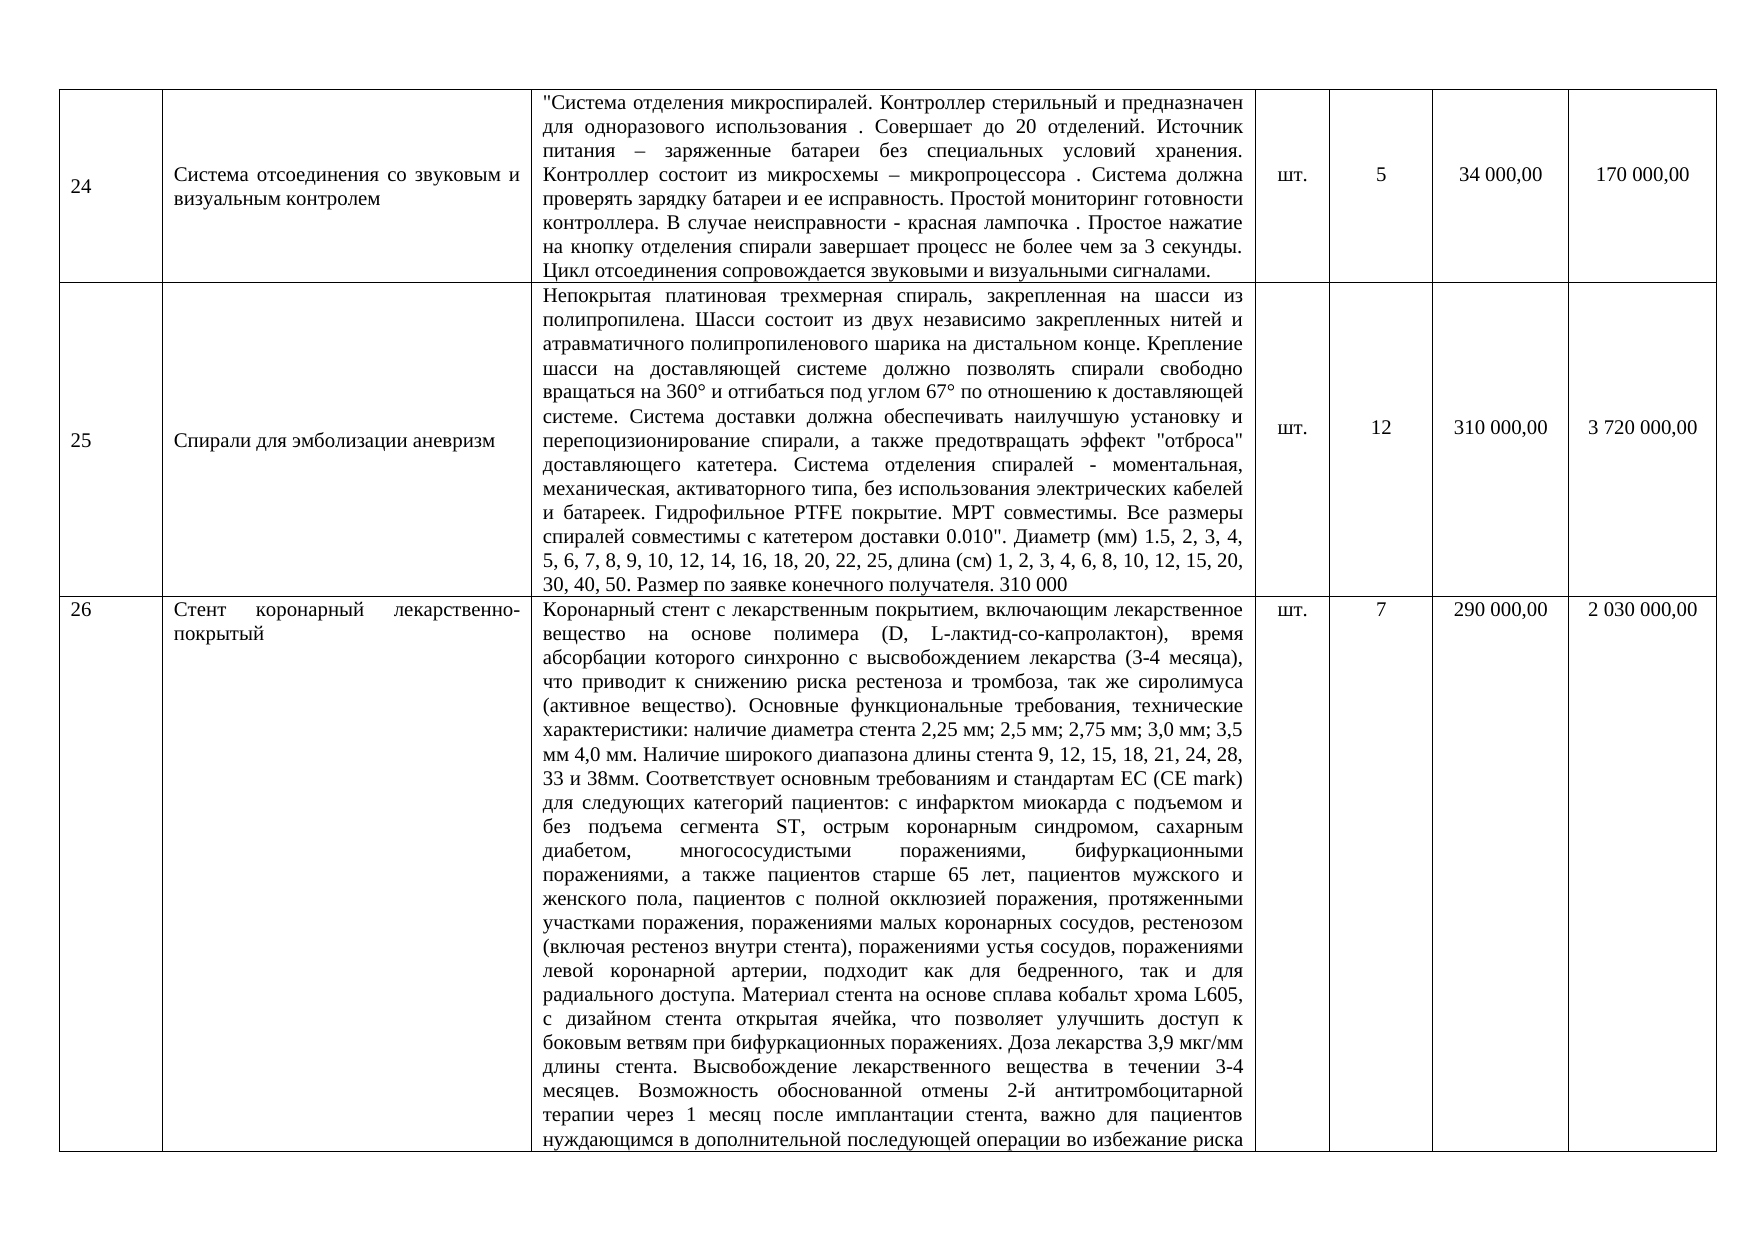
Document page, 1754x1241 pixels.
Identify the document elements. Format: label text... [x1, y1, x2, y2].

table_cell 7 [1330, 597, 1432, 1151]
table_cell 12 [1330, 283, 1432, 596]
table_cell 26 [60, 597, 162, 1151]
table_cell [163, 597, 531, 1151]
table_cell шт. [1256, 90, 1329, 282]
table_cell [532, 597, 1255, 1151]
table_cell Спирали для эмболизации аневризм [163, 283, 531, 596]
table_cell 5 [1330, 90, 1432, 282]
table_cell 170 000,00 [1569, 90, 1716, 282]
table_cell 34 000,00 [1433, 90, 1568, 282]
table_cell 290 000,00 [1433, 597, 1568, 1151]
table_cell 2 030 000,00 [1569, 597, 1716, 1151]
table_cell шт. [1256, 283, 1329, 596]
table_cell 3 720 000,00 [1569, 283, 1716, 596]
table_cell шт. [1256, 597, 1329, 1151]
table_cell 310 000,00 [1433, 283, 1568, 596]
table_cell Непокрытая платиновая трехмерная спираль, закрепленная на шасси из полипропилена. Шасси состоит из двух независимо закрепленных нитей и атравматичного полипропиленового шарика на дистальном конце. Крепление шасси на доставляющей системе должно позволять спирали свободно вращаться на 360° и отгибаться под углом 67° по отношению к доставляющей системе. Система доставки должна обеспечивать наилучшую установку и перепоцизионирование спирали, а также предотвращать эффект "отброса" доставляющего катетера. Система отделения спиралей - моментальная, механическая, активаторного типа, без использования электрических кабелей и батареек. Гидрофильное PTFE покрытие. МРТ совместимы. Все размеры спиралей совместимы с катетером доставки 0.010". Диаметр (мм) 1.5, 2, 3, 4, 5, 6, 7, 8, 9, 10, 12, 14, 16, 18, 20, 22, 25, длина (см) 1, 2, 3, 4, 6, 8, 10, 12, 15, 20, 30, 40, 50. Размер по заявке конечного получателя. 310 000 [532, 283, 1255, 596]
table_cell 24 [60, 90, 162, 282]
table_cell Система отсоединения со звуковым и визуальным контролем [163, 90, 531, 282]
table_cell 25 [60, 283, 162, 596]
table_cell "Система отделения микроспиралей. Контроллер стерильный и предназначен для одноразового использования . Совершает до 20 отделений. Источник питания – заряженные батареи без специальных условий хранения. Контроллер состоит из микросхемы – микропроцессора . Система должна проверять зарядку батареи и ее исправность. Простой мониторинг готовности контроллера. В случае неисправности - красная лампочка . Простое нажатие на кнопку отделения спирали завершает процесс не более чем за 3 секунды. Цикл отсоединения сопровождается звуковыми и визуальными сигналами. [532, 90, 1255, 282]
